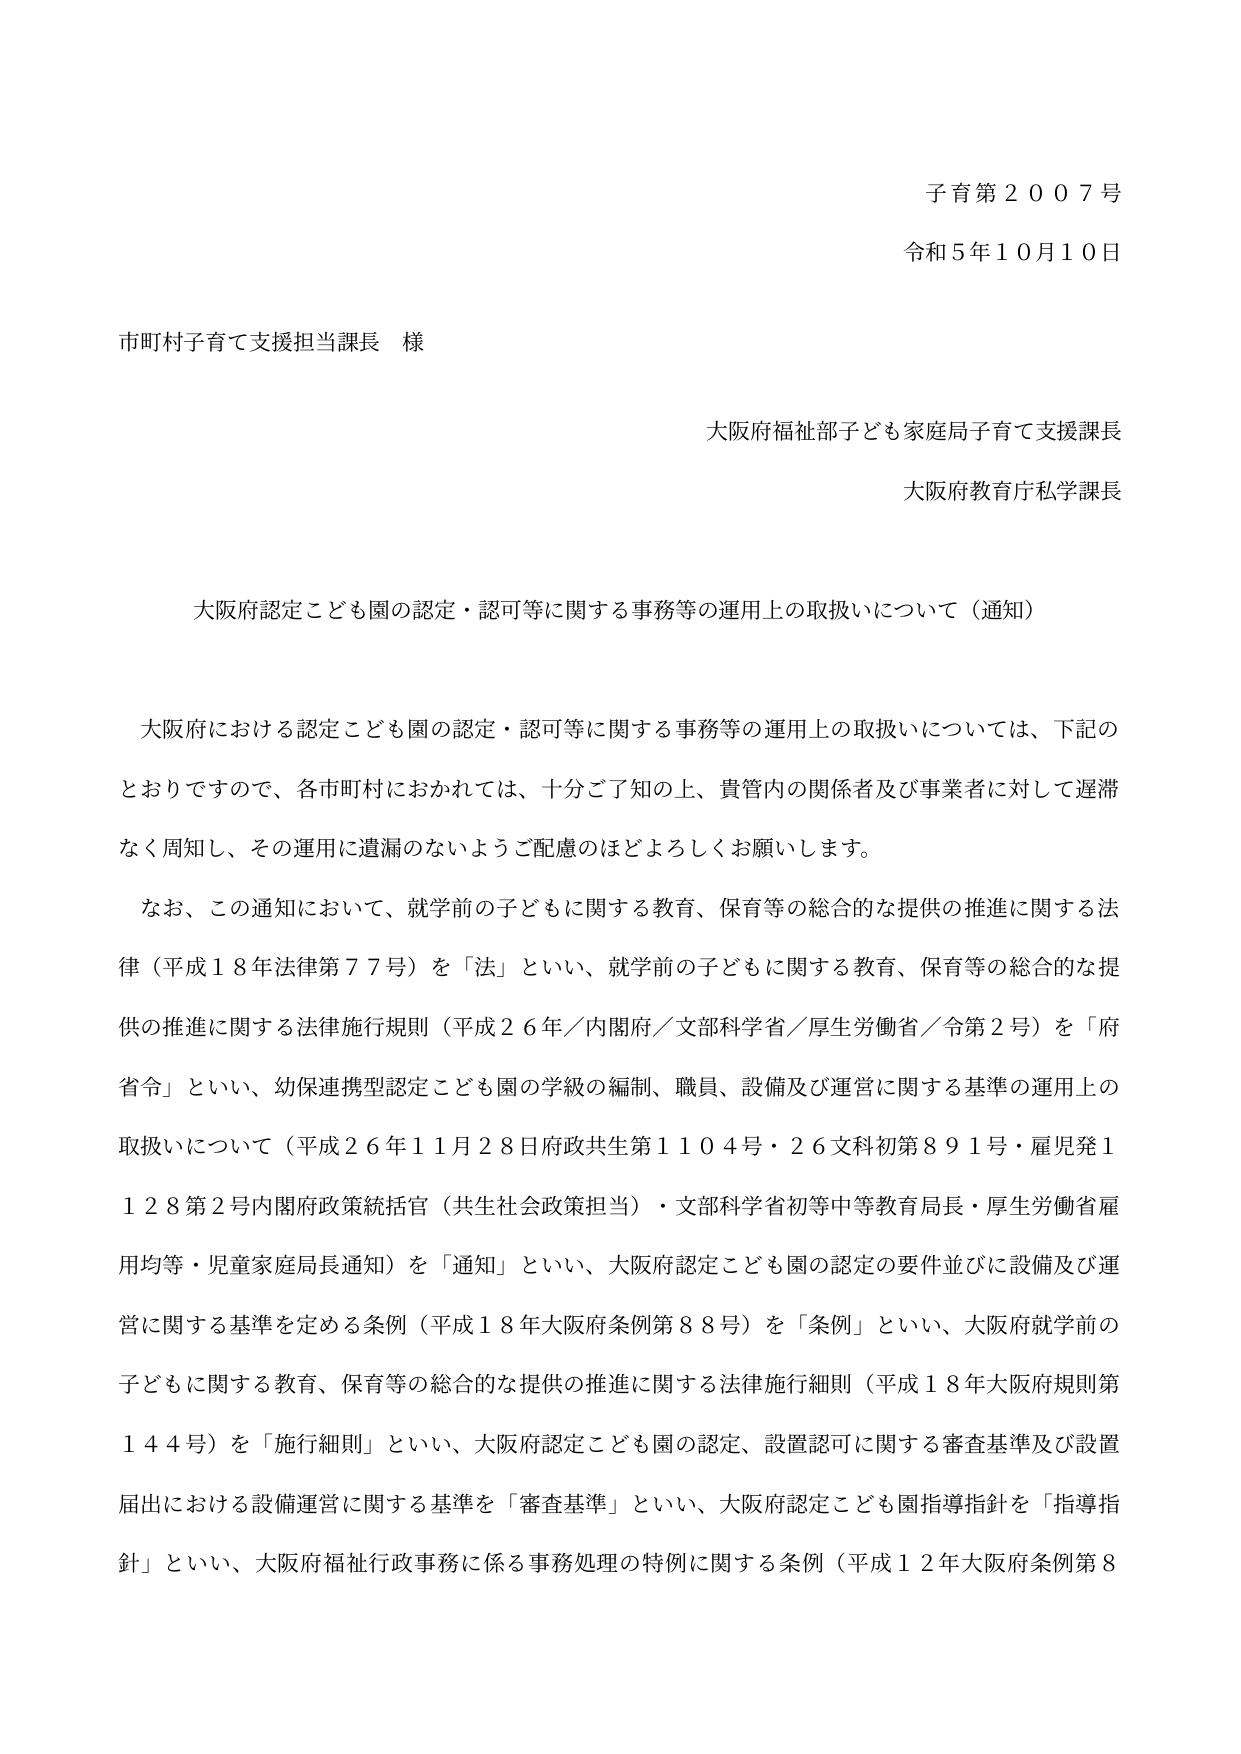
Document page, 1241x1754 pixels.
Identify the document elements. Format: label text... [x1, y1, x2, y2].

text 子育第２００７号 [118, 162, 1122, 222]
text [118, 877, 1122, 1592]
text 大阪府教育庁私学課長 [118, 460, 1122, 519]
text 大阪府福祉部子ども家庭局子育て支援課長 [118, 400, 1122, 460]
text 大阪府認定こども園の認定・認可等に関する事務等の運用上の取扱いについて（通知） [118, 579, 1122, 639]
text 令和５年１０月１０日 [118, 222, 1122, 281]
text 大阪府における認定こども園の認定・認可等に関する事務等の運用上の取扱いについては、下記のとおりですので、各市町村におかれては、十分ご了知の上、貴管内の関係者及び事業者に対して遅滞なく周知し、その運用に遺漏のないようご配慮のほどよろしくお願いします。 [118, 698, 1122, 877]
text 市町村子育て支援担当課長 様 [118, 311, 1122, 371]
